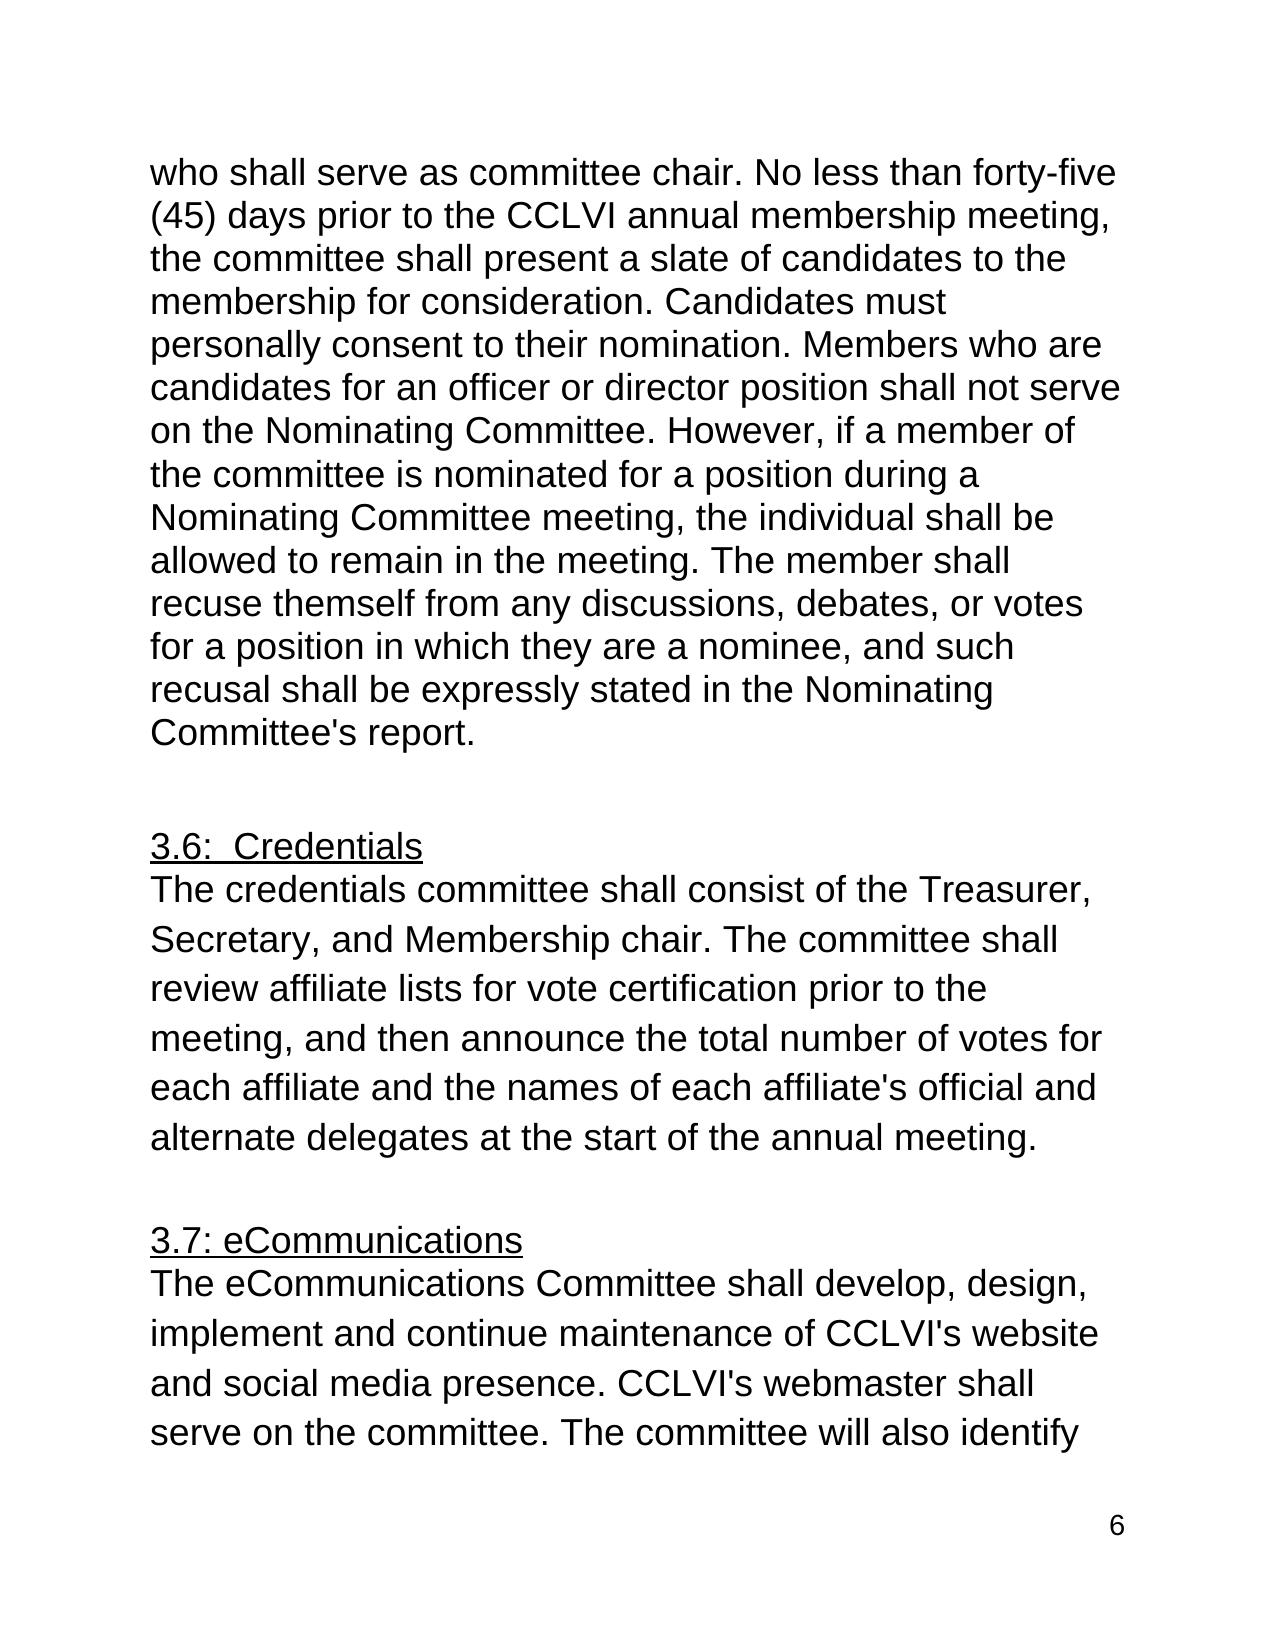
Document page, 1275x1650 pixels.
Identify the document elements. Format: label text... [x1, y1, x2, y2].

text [150, 1262, 1125, 1453]
subtitle 3.6: Credentials [150, 824, 1125, 867]
text The credentials committee shall consist of the Treasurer, Secretary, and Membership chair. The committee shall review affiliate lists for vote certification prior to the meeting, and then announce the total number of votes for each affiliate and the names of each affiliate's official and alternate delegates at the start of the annual meeting. [150, 867, 1125, 1158]
subtitle 3.7: eCommunications [150, 1218, 1125, 1262]
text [150, 150, 1125, 754]
